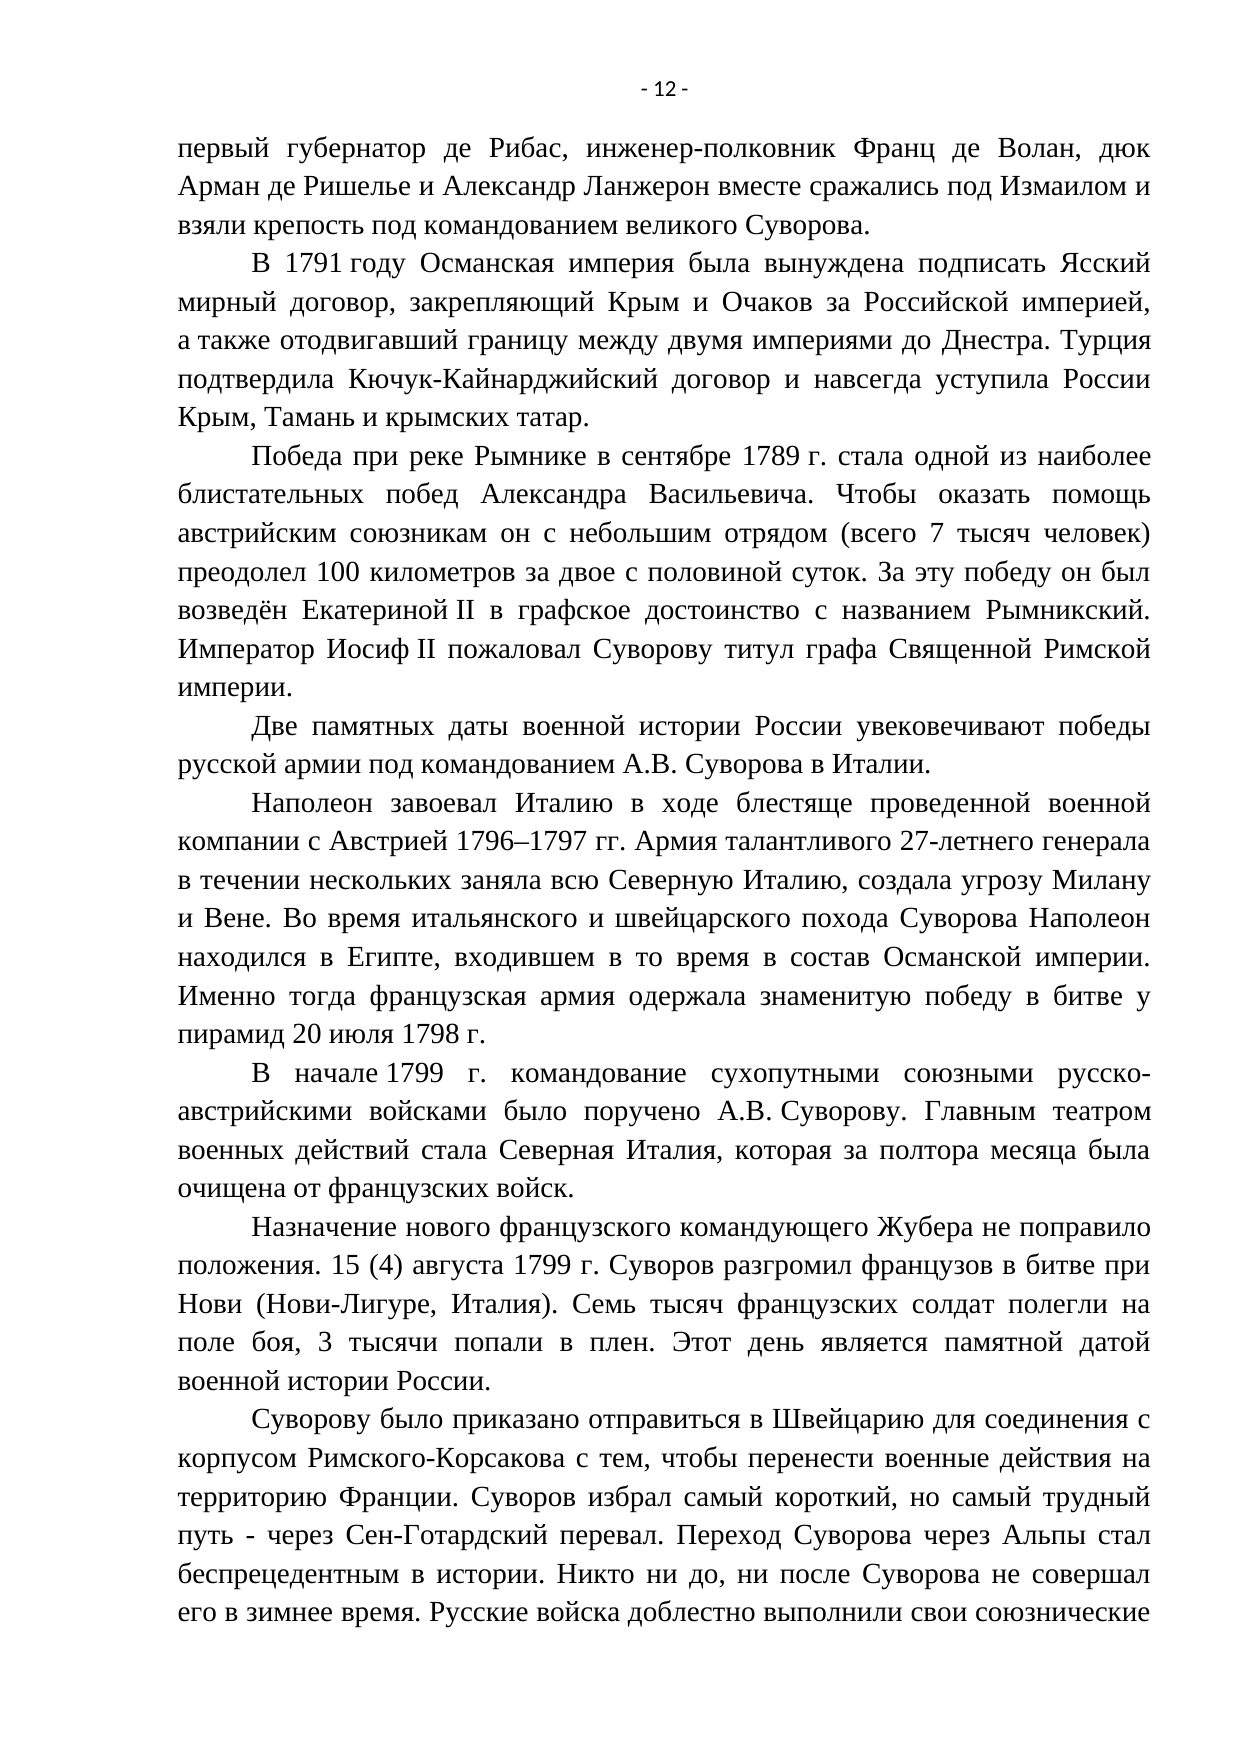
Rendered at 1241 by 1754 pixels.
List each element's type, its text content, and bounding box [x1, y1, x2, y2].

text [177, 1402, 1152, 1628]
text Назначение нового французского командующего Жубера не поправило положения. 15 (4) августа 1799 г. Суворов разгромил французов в битве при Нови (Нови-Лигуре, Италия). Семь тысяч французских солдат полегли на поле боя, 3 тысячи попали в плен. Этот день является памятной датой военной истории России. [177, 1209, 1152, 1397]
text В 1791 году Османская империя была вынуждена подписать Ясский мирный договор, закрепляющий Крым и Очаков за Российской империей, а также отодвигавший границу между двумя империями до Днестра. Турция подтвердила Кючук-Кайнарджийский договор и навсегда уступила России Крым, Тамань и крымских татар. [177, 245, 1152, 433]
text Победа при реке Рымнике в сентябре 1789 г. стала одной из наиболее блистательных побед Александра Васильевича. Чтобы оказать помощь австрийским союзникам он с небольшим отрядом (всего 7 тысяч человек) преодолел 100 километров за двое с половиной суток. За эту победу он был возведён Екатериной II в графское достоинство с названием Рымникский. Император Иосиф II пожаловал Суворову титул графа Священной Римской империи. [177, 438, 1152, 703]
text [177, 130, 1152, 240]
text Две памятных даты военной истории России увековечивают победы русской армии под командованием А.В. Суворова в Италии. [177, 708, 1152, 780]
text Наполеон завоевал Италию в ходе блестяще проведенной военной компании с Австрией 1796–1797 гг. Армия талантливого 27-летнего генерала в течении нескольких заняла всю Северную Италию, создала угрозу Милану и Вене. Во время итальянского и швейцарского похода Суворова Наполеон находился в Египте, входившем в то время в состав Османской империи. Именно тогда французская армия одержала знаменитую победу в битве у пирамид 20 июля 1798 г. [177, 785, 1152, 1050]
text В начале 1799 г. командование сухопутными союзными русско-австрийскими войсками было поручено А.В. Суворову. Главным театром военных действий стала Северная Италия, которая за полтора месяца была очищена от французских войск. [177, 1055, 1152, 1204]
